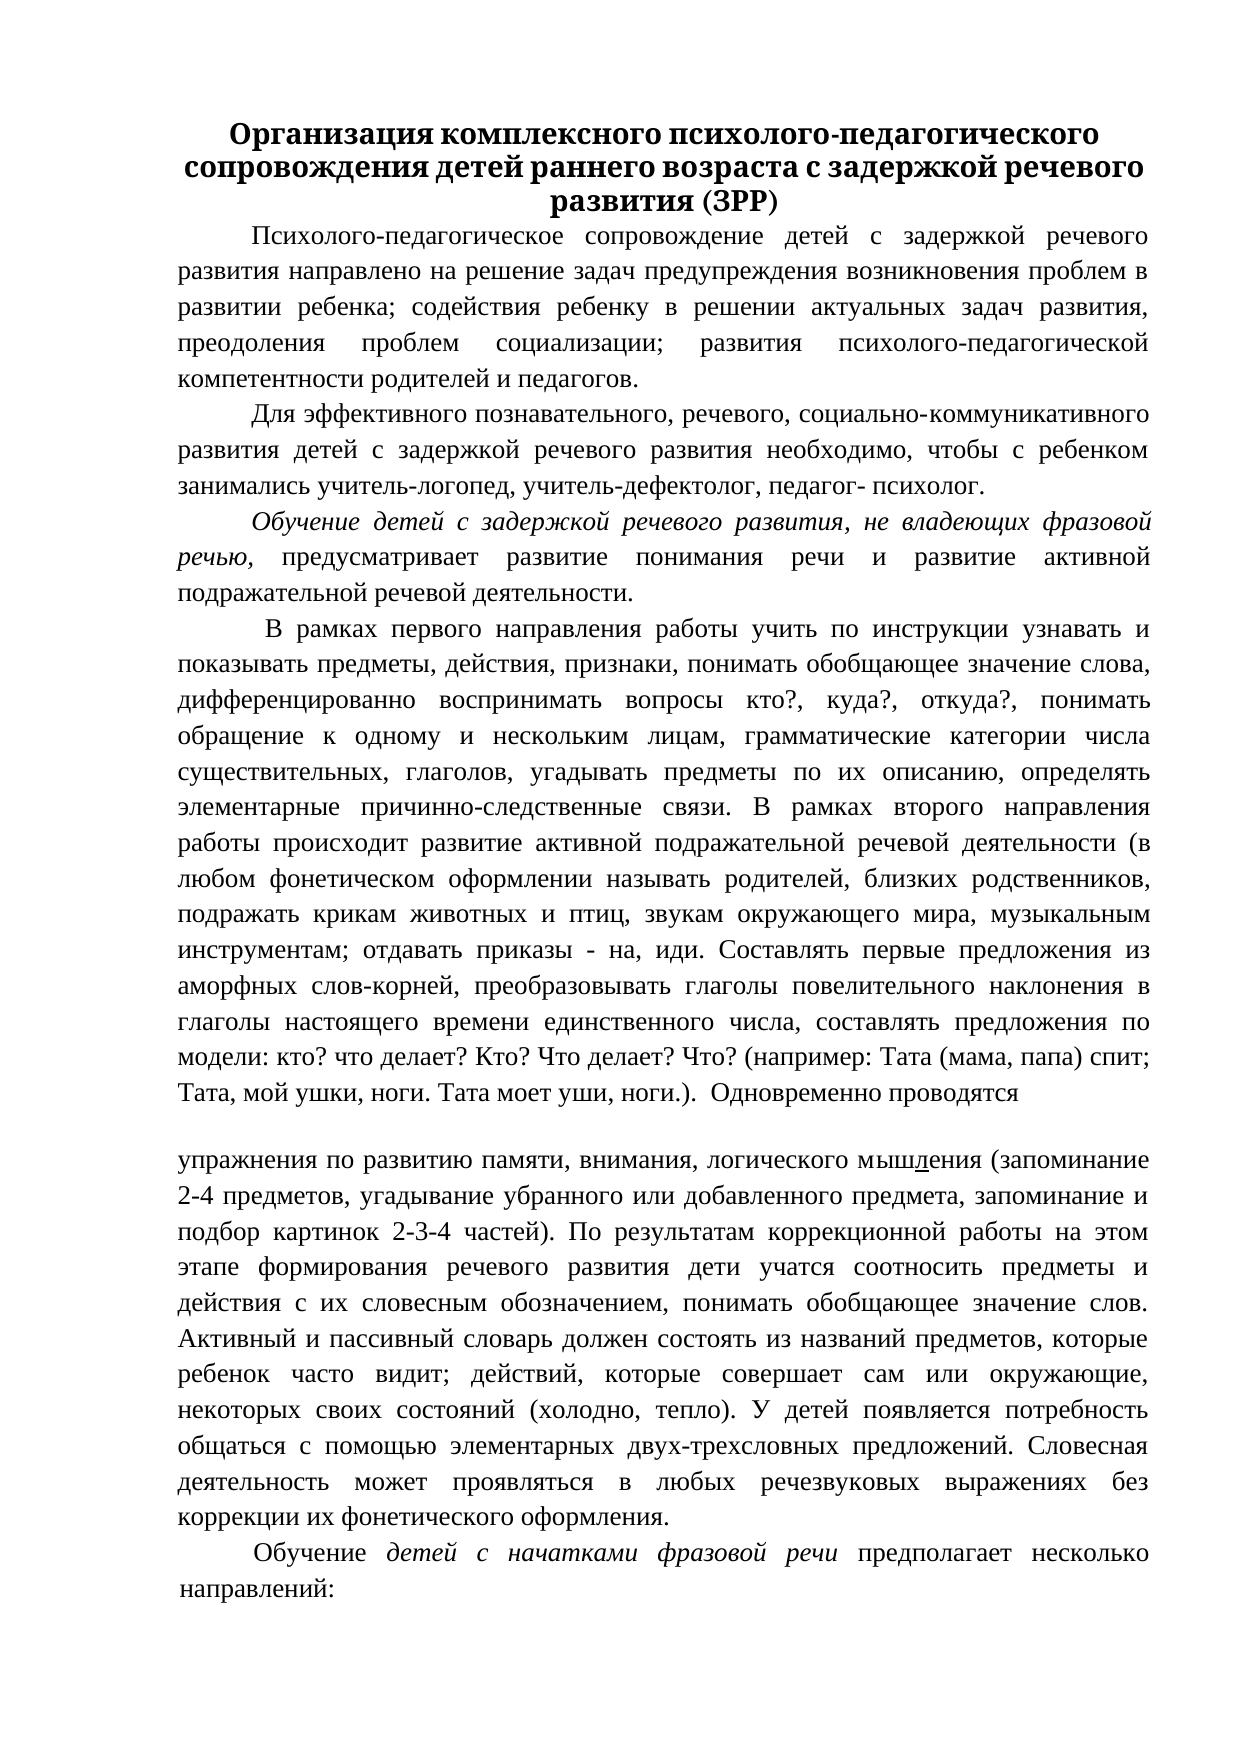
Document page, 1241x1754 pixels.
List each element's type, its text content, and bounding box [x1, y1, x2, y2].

text Психолого-педагогическое сопровождение детей с задержкой речевого развития направлено на решение задач предупреждения возникновения проблем в развитии ребенка; содействия ребенку в решении актуальных задач развития, преодоления проблем социализации; развития психолого-педагогической компетентности родителей и педагогов. [177, 219, 1149, 393]
text Для эффективного познавательного, речевого, социально-коммуникативного развития детей с задержкой речевого развития необходимо, чтобы с ребенком занимались учитель-логопед, учитель-дефектолог, педагог- психолог. [177, 397, 1149, 500]
text В рамках первого направления работы учить по инструкции узнавать и показывать предметы, действия, признаки, понимать обобщающее значение слова, дифференцированно воспринимать вопросы кто?, куда?, откуда?, понимать обращение к одному и нескольким лицам, грамматические категории числа существительных, глаголов, угадывать предметы по их описанию, определять элементарные причинно-следственные связи. В рамках второго направления работы происходит развитие активной подражательной речевой деятельности (в любом фонетическом оформлении называть родителей, близких родственников, подражать крикам животных и птиц, звукам окружающего мира, музыкальным инструментам; отдавать приказы - на, иди. Составлять первые предложения из аморфных слов-корней, преобразовывать глаголы повелительного наклонения в глаголы настоящего времени единственного числа, составлять предложения по модели: кто? что делает? Кто? Что делает? Что? (например: Тата (мама, папа) спит; Тата, мой ушки, ноги. Тата моет уши, ноги.). Одновременно проводятся [177, 612, 1152, 1107]
subtitle Организация комплексного психолого-педагогического сопровождения детей раннего возраста с задержкой речевого развития (ЗРР) [177, 118, 1152, 219]
text Обучение детей с задержкой речевого развития, не владеющих фразовой речью, предусматривает развитие понимания речи и развитие активной подражательной речевой деятельности. [177, 504, 1152, 607]
text Обучение детей с начатками фразовой речи предполагает несколько направлений: [179, 1536, 1149, 1603]
text упражнения по развитию памяти, внимания, логического мышления (запоминание 2-4 предметов, угадывание убранного или добавленного предмета, запоминание и подбор картинок 2-3-4 частей). По результатам коррекционной работы на этом этапе формирования речевого развития дети учатся соотносить предметы и действия с их словесным обозначением, понимать обобщающее значение слов. Активный и пассивный словарь должен состоять из названий предметов, которые ребенок часто видит; действий, которые совершает сам или окружающие, некоторых своих состояний (холодно, тепло). У детей появляется потребность общаться с помощью элементарных двух-трехсловных предложений. Словесная деятельность может проявляться в любых речезвуковых выражениях без коррекции их фонетического оформления. [177, 1143, 1149, 1532]
